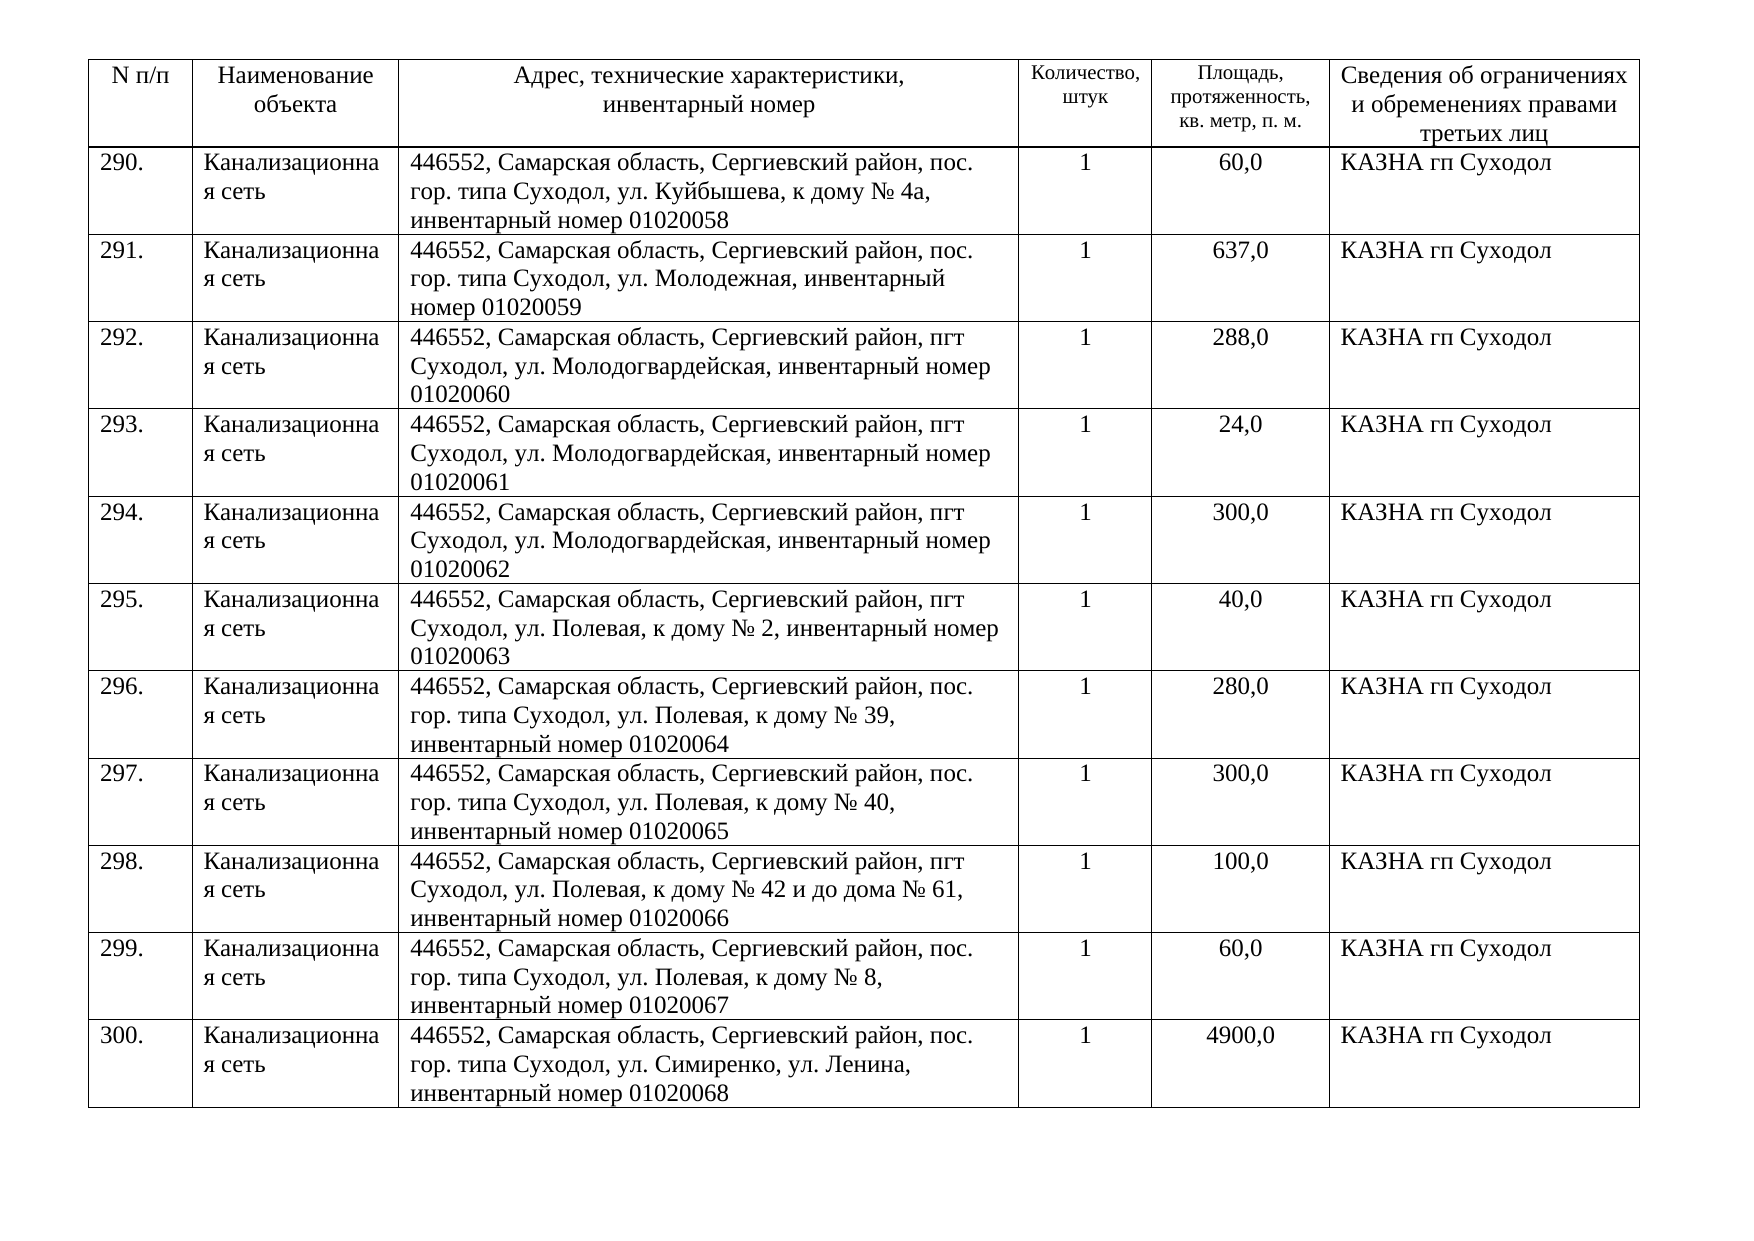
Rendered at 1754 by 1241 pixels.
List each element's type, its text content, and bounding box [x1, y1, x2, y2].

table_cell 60,0 [1152, 148, 1329, 234]
table_header Количество, штук [1019, 60, 1151, 146]
table_cell 300,0 [1152, 497, 1329, 583]
table_cell КАЗНА гп Суходол [1330, 409, 1639, 496]
table_cell [89, 846, 192, 932]
table_cell 446552, Самарская область, Сергиевский район, пос. гор. типа Суходол, ул. Полевая, к дому № 39, инвентарный номер 01020064 [399, 671, 1018, 757]
table_cell КАЗНА гп Суходол [1330, 497, 1639, 583]
table_cell 446552, Самарская область, Сергиевский район, пос. гор. типа Суходол, ул. Полевая, к дому № 8, инвентарный номер 01020067 [399, 933, 1018, 1019]
table_cell 1 [1019, 235, 1151, 321]
table_cell [89, 584, 192, 670]
table_cell 24,0 [1152, 409, 1329, 496]
table_header Адрес, технические характеристики, инвентарный номер [399, 60, 1018, 146]
table_cell 1 [1019, 1020, 1151, 1107]
table_cell 446552, Самарская область, Сергиевский район, пос. гор. типа Суходол, ул. Куйбышева, к дому № 4а, инвентарный номер 01020058 [399, 148, 1018, 234]
table_cell 446552, Самарская область, Сергиевский район, пос. гор. типа Суходол, ул. Молодежная, инвентарный номер 01020059 [399, 235, 1018, 321]
table_cell [89, 148, 192, 234]
table_cell КАЗНА гп Суходол [1330, 235, 1639, 321]
table_cell [89, 497, 192, 583]
table_cell КАЗНА гп Суходол [1330, 846, 1639, 932]
table_cell 446552, Самарская область, Сергиевский район, пгт Суходол, ул. Полевая, к дому № 2, инвентарный номер 01020063 [399, 584, 1018, 670]
table_header Наименование объекта [193, 60, 398, 146]
table_cell [89, 671, 192, 757]
table_cell КАЗНА гп Суходол [1330, 759, 1639, 845]
table_cell 1 [1019, 584, 1151, 670]
table_cell [89, 322, 192, 408]
table_cell 446552, Самарская область, Сергиевский район, пос. гор. типа Суходол, ул. Полевая, к дому № 40, инвентарный номер 01020065 [399, 759, 1018, 845]
table_cell Канализационная сеть [193, 235, 398, 321]
table_cell [89, 235, 192, 321]
table_header Сведения об ограничениях и обременениях правами третьих лиц [1330, 60, 1639, 146]
table_cell КАЗНА гп Суходол [1330, 148, 1639, 234]
table_cell Канализационная сеть [193, 759, 398, 845]
table_cell 40,0 [1152, 584, 1329, 670]
table_cell Канализационная сеть [193, 497, 398, 583]
table_cell 1 [1019, 759, 1151, 845]
table_cell Канализационная сеть [193, 409, 398, 496]
table_cell [89, 1020, 192, 1107]
table_cell 280,0 [1152, 671, 1329, 757]
table_cell КАЗНА гп Суходол [1330, 322, 1639, 408]
table_cell Канализационная сеть [193, 846, 398, 932]
table_cell 1 [1019, 671, 1151, 757]
table_cell 60,0 [1152, 933, 1329, 1019]
table_cell 288,0 [1152, 322, 1329, 408]
table_cell [89, 933, 192, 1019]
table_cell КАЗНА гп Суходол [1330, 671, 1639, 757]
table_cell Канализационная сеть [193, 584, 398, 670]
table_cell 637,0 [1152, 235, 1329, 321]
table_cell КАЗНА гп Суходол [1330, 1020, 1639, 1107]
table_cell 1 [1019, 846, 1151, 932]
table_cell Канализационная сеть [193, 933, 398, 1019]
table_cell 300,0 [1152, 759, 1329, 845]
table_cell 446552, Самарская область, Сергиевский район, пгт Суходол, ул. Полевая, к дому № 42 и до дома № 61, инвентарный номер 01020066 [399, 846, 1018, 932]
table_cell 1 [1019, 497, 1151, 583]
table_header Площадь, протяженность, кв. метр, п. м. [1152, 60, 1329, 146]
table_cell 446552, Самарская область, Сергиевский район, пгт Суходол, ул. Молодогвардейская, инвентарный номер 01020060 [399, 322, 1018, 408]
table_cell [89, 409, 192, 496]
table_header N п/п [89, 60, 192, 146]
table_cell Канализационная сеть [193, 322, 398, 408]
table_cell 4900,0 [1152, 1020, 1329, 1107]
table_cell 100,0 [1152, 846, 1329, 932]
table_cell 1 [1019, 933, 1151, 1019]
table_cell 446552, Самарская область, Сергиевский район, пгт Суходол, ул. Молодогвардейская, инвентарный номер 01020061 [399, 409, 1018, 496]
table_cell 1 [1019, 322, 1151, 408]
table_cell 1 [1019, 148, 1151, 234]
table_cell КАЗНА гп Суходол [1330, 584, 1639, 670]
table_cell Канализационная сеть [193, 148, 398, 234]
table_cell 446552, Самарская область, Сергиевский район, пгт Суходол, ул. Молодогвардейская, инвентарный номер 01020062 [399, 497, 1018, 583]
table_cell Канализационная сеть [193, 1020, 398, 1107]
table_cell 1 [1019, 409, 1151, 496]
table_cell [89, 759, 192, 845]
table_cell КАЗНА гп Суходол [1330, 933, 1639, 1019]
table_cell 446552, Самарская область, Сергиевский район, пос. гор. типа Суходол, ул. Симиренко, ул. Ленина, инвентарный номер 01020068 [399, 1020, 1018, 1107]
table_cell Канализационная сеть [193, 671, 398, 757]
